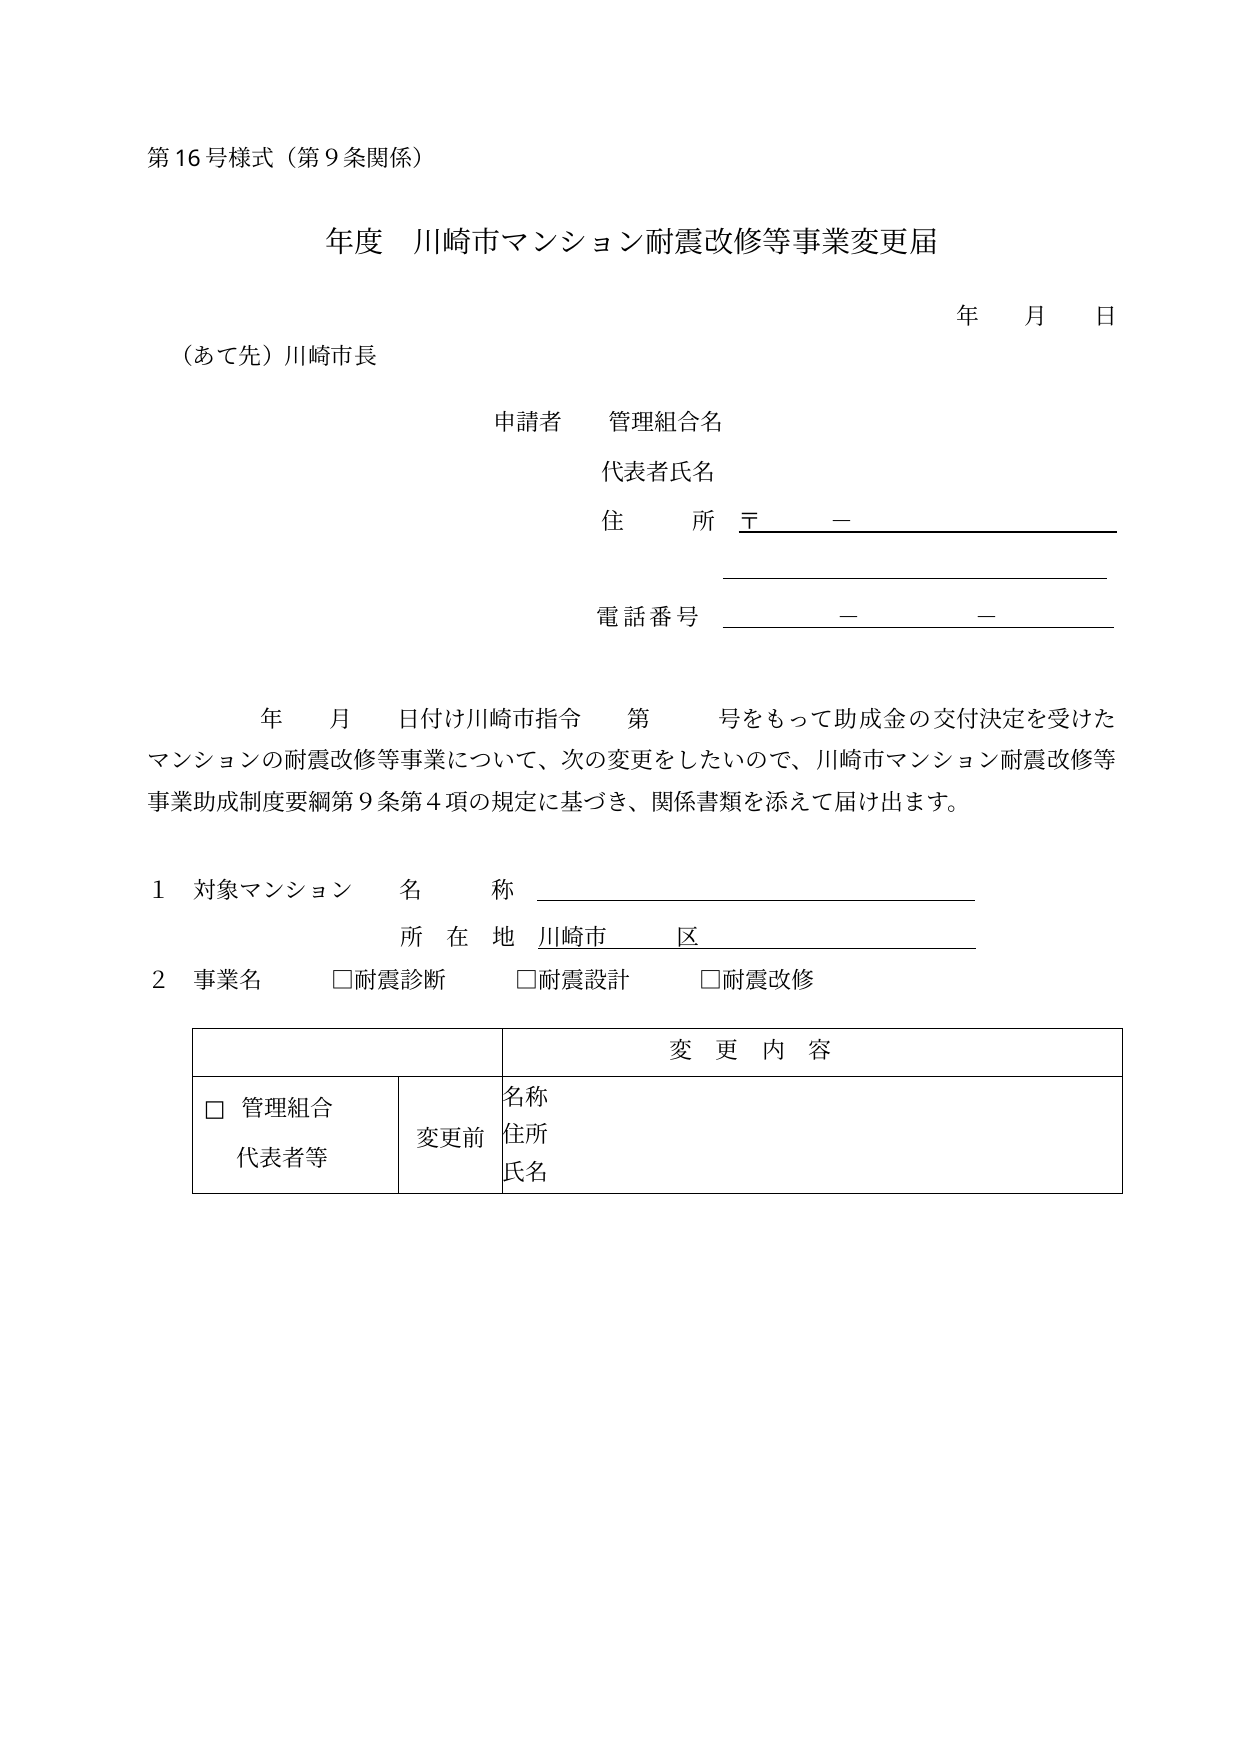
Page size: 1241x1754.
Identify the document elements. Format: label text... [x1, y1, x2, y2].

text （あて先）川崎市長 [147, 332, 1117, 373]
text ２ 事業名 □耐震診断 □耐震設計 □耐震改修 [147, 955, 1117, 997]
table_header 変 更 内 容 [503, 1029, 1122, 1076]
table_cell 変更前 [399, 1077, 502, 1192]
text 代表者氏名 [147, 453, 1117, 486]
text 年度 川崎市マンション耐震改修等事業変更届 [147, 217, 1117, 261]
text 所 在 地 川崎市 区 [147, 908, 1117, 955]
text 年 月 日付け川崎市指令 第 号をもって助成金の交付決定を受けたマンションの耐震改修等事業について、次の変更をしたいので、川崎市マンション耐震改修等事業助成制度要綱第９条第４項の規定に基づき、関係書類を添えて届け出ます。 [147, 695, 1117, 818]
table_cell 管理組合 代表者等 [193, 1077, 398, 1192]
table_header [193, 1029, 502, 1076]
text 住 所 〒 － [147, 503, 1117, 536]
text 電話番号 － － [147, 598, 1117, 631]
text １ 対象マンション 名 称 [147, 860, 1117, 908]
table_cell 名称 住所 氏名 [503, 1077, 1122, 1192]
text 申請者 管理組合名 [147, 404, 1117, 437]
text 年 月 日 [147, 296, 1117, 332]
text 第16号様式（第９条関係） [147, 138, 1117, 173]
